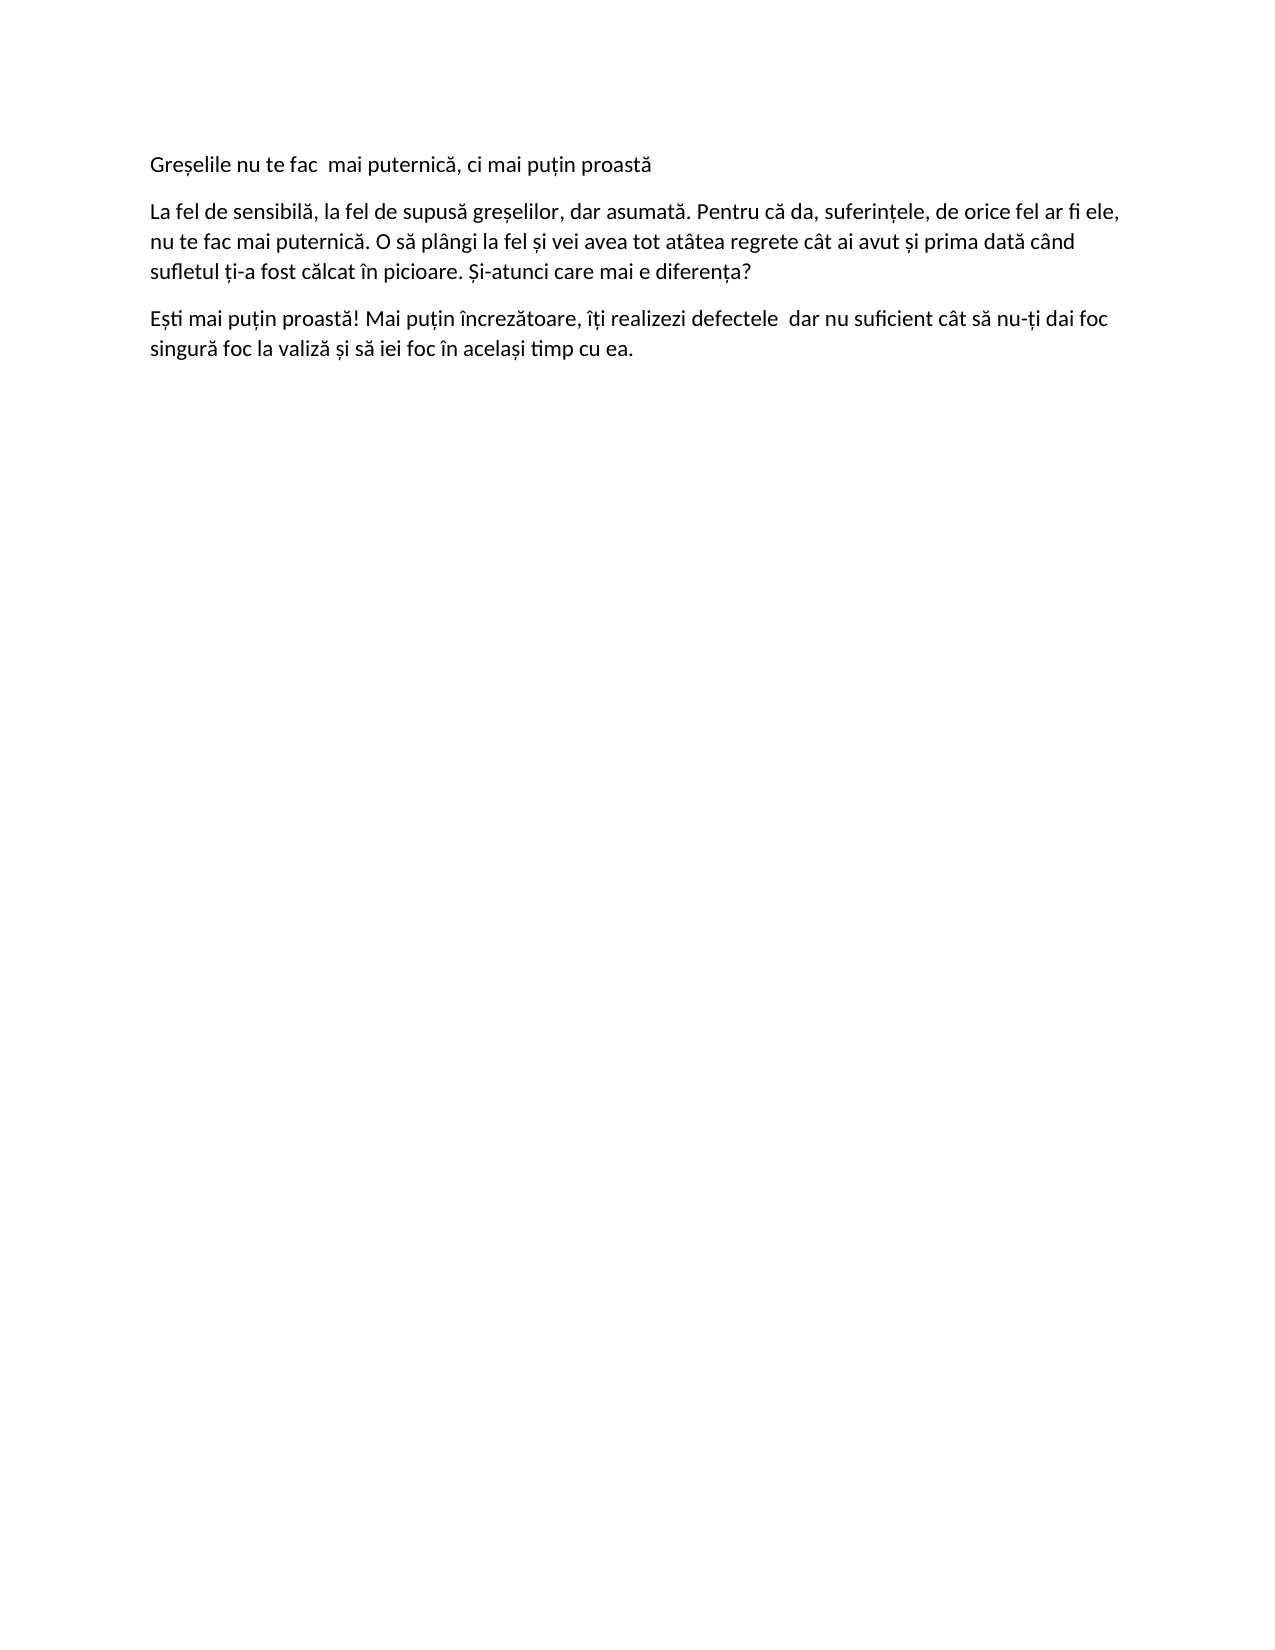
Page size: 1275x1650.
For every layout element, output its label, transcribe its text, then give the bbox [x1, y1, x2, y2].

text La fel de sensibilă, la fel de supusă greșelilor, dar asumată. Pentru că da, suferințele, de orice fel ar fi ele, nu te fac mai puternică. O să plângi la fel și vei avea tot atâtea regrete cât ai avut și prima dată când sufletul ți-a fost călcat în picioare. Și-atunci care mai e diferența? [150, 197, 1125, 285]
text Greșelile nu te fac mai puternică, ci mai puțin proastă [150, 150, 1125, 178]
text Ești mai puțin proastă! Mai puțin încrezătoare, îți realizezi defectele dar nu suficient cât să nu-ți dai foc singură foc la valiză și să iei foc în același timp cu ea. [150, 304, 1125, 362]
